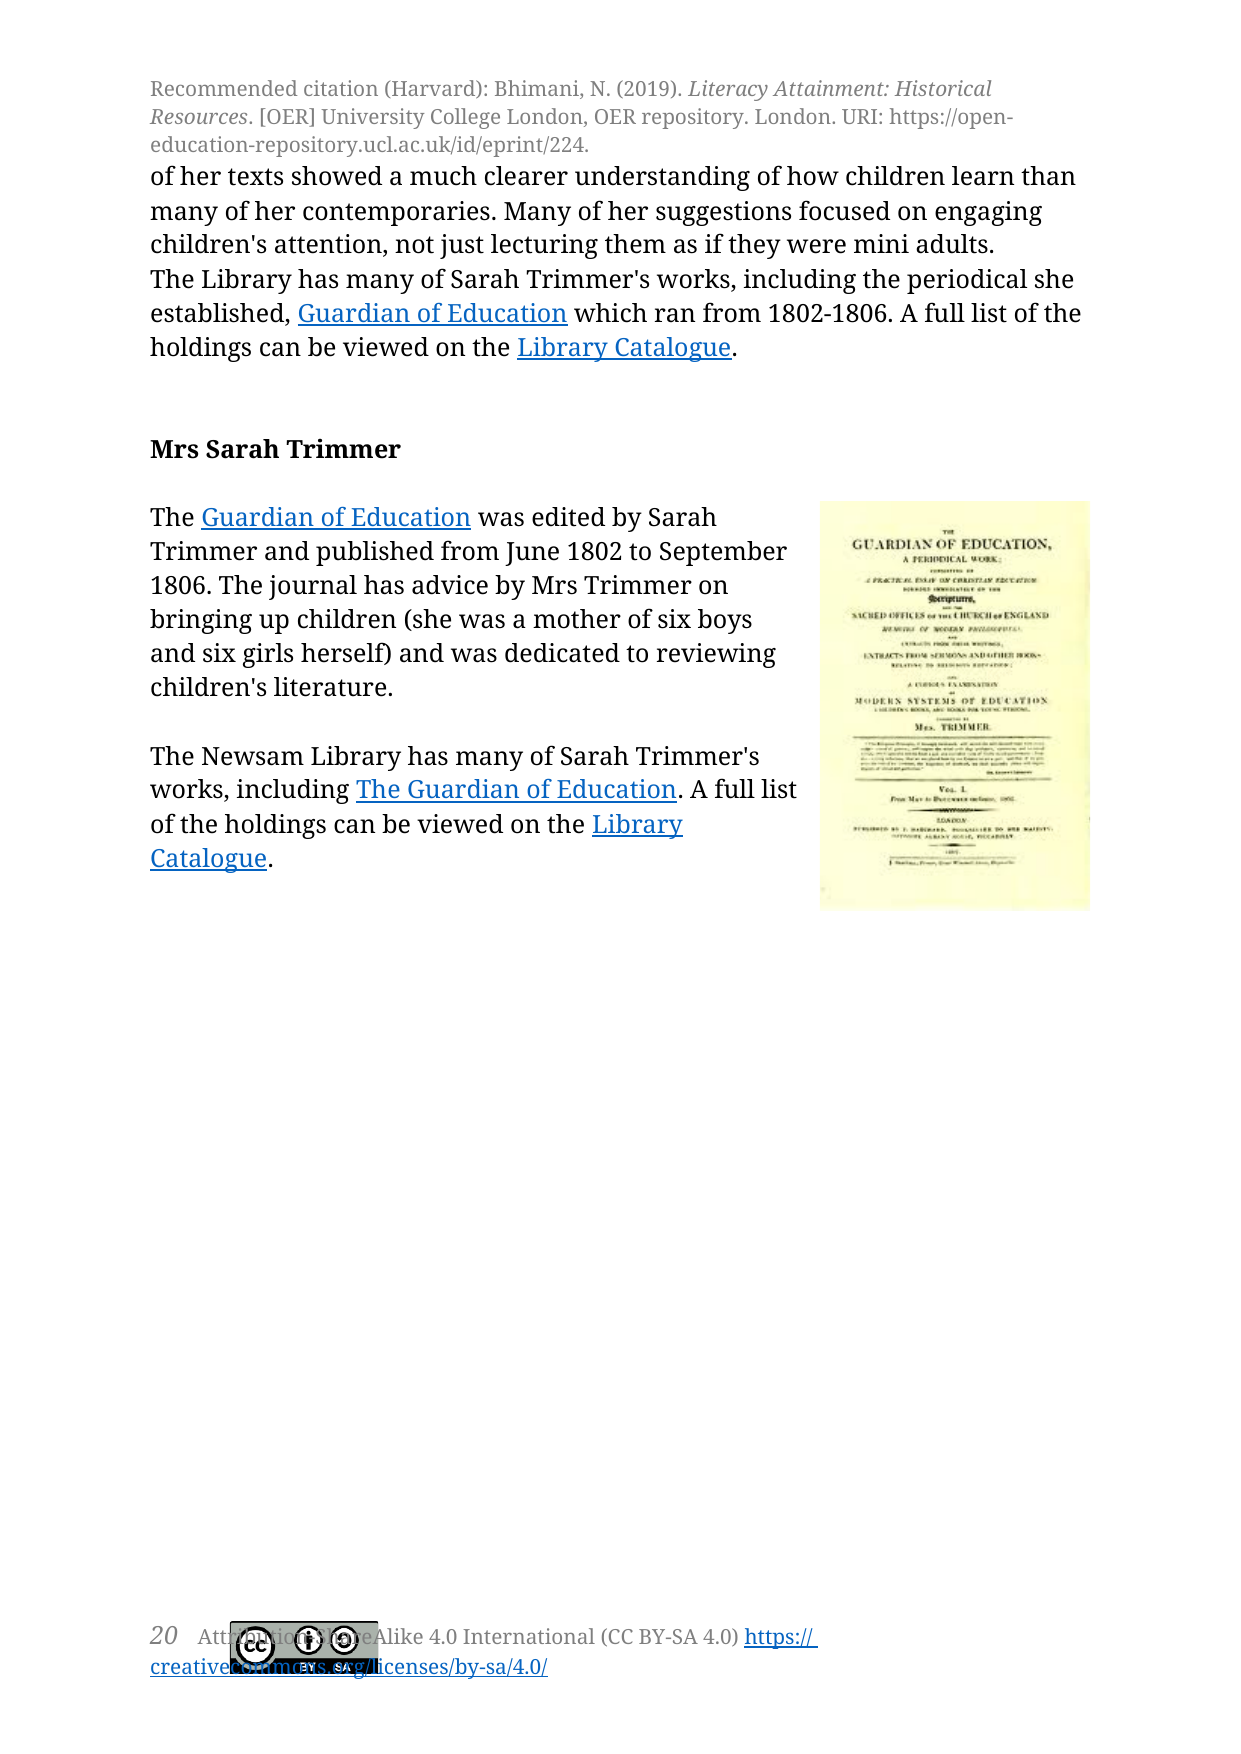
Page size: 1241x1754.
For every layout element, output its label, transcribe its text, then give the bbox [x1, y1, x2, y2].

text The Newsam Library has many of Sarah Trimmer's works, including The Guardian of Education. A full list of the holdings can be viewed on the Library Catalogue. [150, 738, 819, 874]
picture [366, 1659, 372, 1674]
picture [819, 501, 1091, 911]
picture [243, 1664, 249, 1673]
picture [334, 1664, 340, 1673]
picture [229, 1621, 379, 1674]
text The Library has many of Sarah Trimmer's works, including the periodical she established, Guardian of Education which ran from 1802-1806. A full list of the holdings can be viewed on the Library Catalogue. [150, 261, 1090, 363]
picture [294, 1664, 300, 1673]
picture [283, 1664, 287, 1674]
text Mrs Sarah Trimmer [150, 432, 1090, 466]
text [150, 159, 1090, 261]
text The Guardian of Education was edited by Sarah Trimmer and published from June 1802 to September 1806. The journal has advice by Mrs Trimmer on bringing up children (she was a mother of six boys and six girls herself) and was dedicated to reviewing children's literature. [150, 500, 1090, 704]
picture [263, 1664, 267, 1674]
